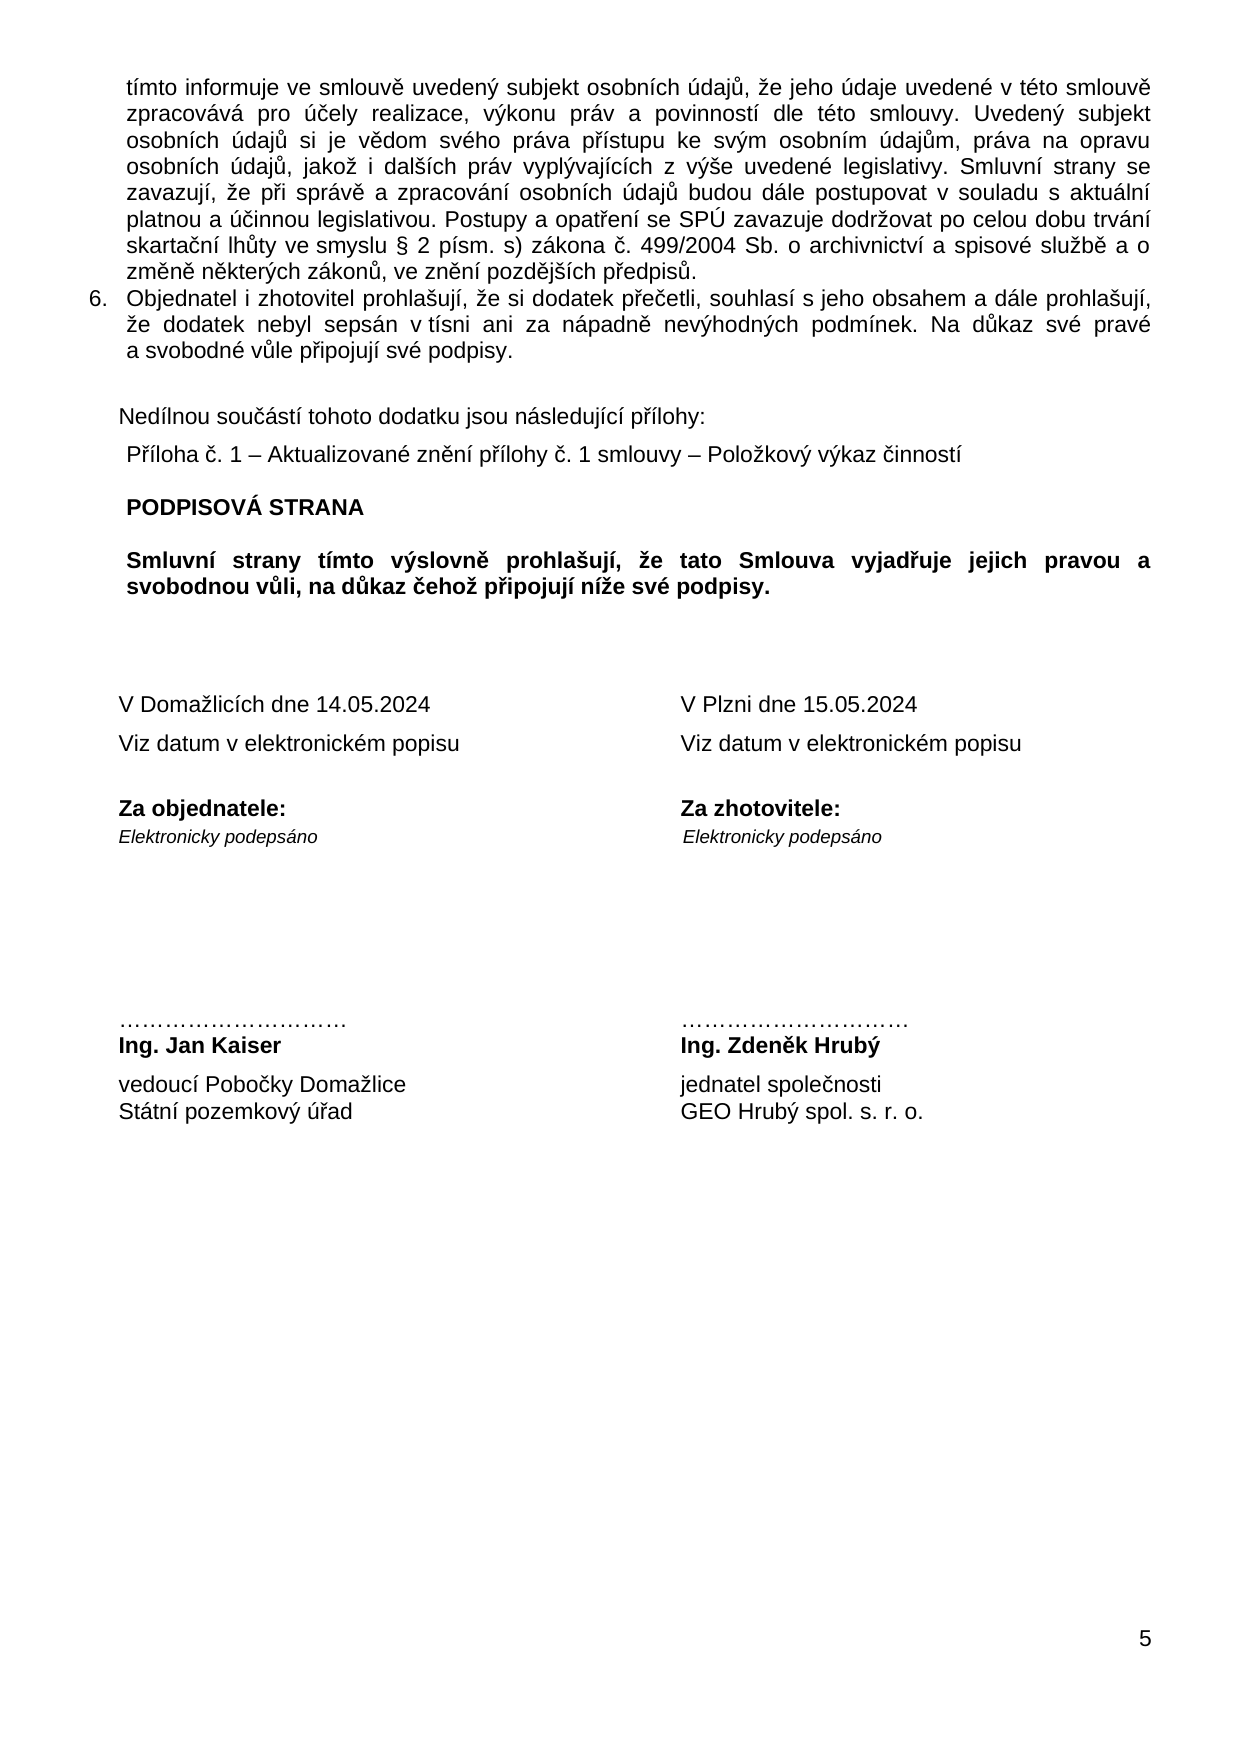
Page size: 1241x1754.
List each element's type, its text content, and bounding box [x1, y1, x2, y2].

text V Domažlicích dne 14.05.2024 V Plzni dne 15.05.2024 [89, 691, 1152, 717]
text Nedílnou součástí tohoto dodatku jsou následující přílohy: [89, 403, 1152, 429]
list Smluvní strany tímto výslovně prohlašují, že tato Smlouva vyjadřuje jejich pravou a svobodnou vůli, na důkaz čehož připojují níže své podpisy. [126, 547, 1152, 599]
text Státní pozemkový úřad GEO Hrubý spol. s. r. o. [118, 1098, 1152, 1124]
text jednatel společnosti [118, 1071, 1152, 1098]
text Za objednatele: Za zhotovitele: [118, 795, 1152, 822]
text Viz datum v elektronickém popisu Viz datum v elektronickém popisu [89, 730, 1152, 756]
text Ing. Zdeněk Hrubý [89, 1032, 1152, 1059]
list Příloha č. 1 – Aktualizované znění přílohy č. 1 smlouvy – Položkový výkaz činností [126, 441, 1152, 468]
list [89, 74, 1152, 285]
list Objednatel i zhotovitel prohlašují, že si dodatek přečetli, souhlasí s jeho obsahem a dále prohlašují, že dodatek nebyl sepsán v tísni ani za nápadně nevýhodných podmínek. Na důkaz své pravé a svobodné vůle připojují své podpisy. [89, 285, 1152, 364]
list PODPISOVÁ STRANA [126, 494, 1152, 521]
text ………………………… ………………………… [118, 1006, 1152, 1032]
